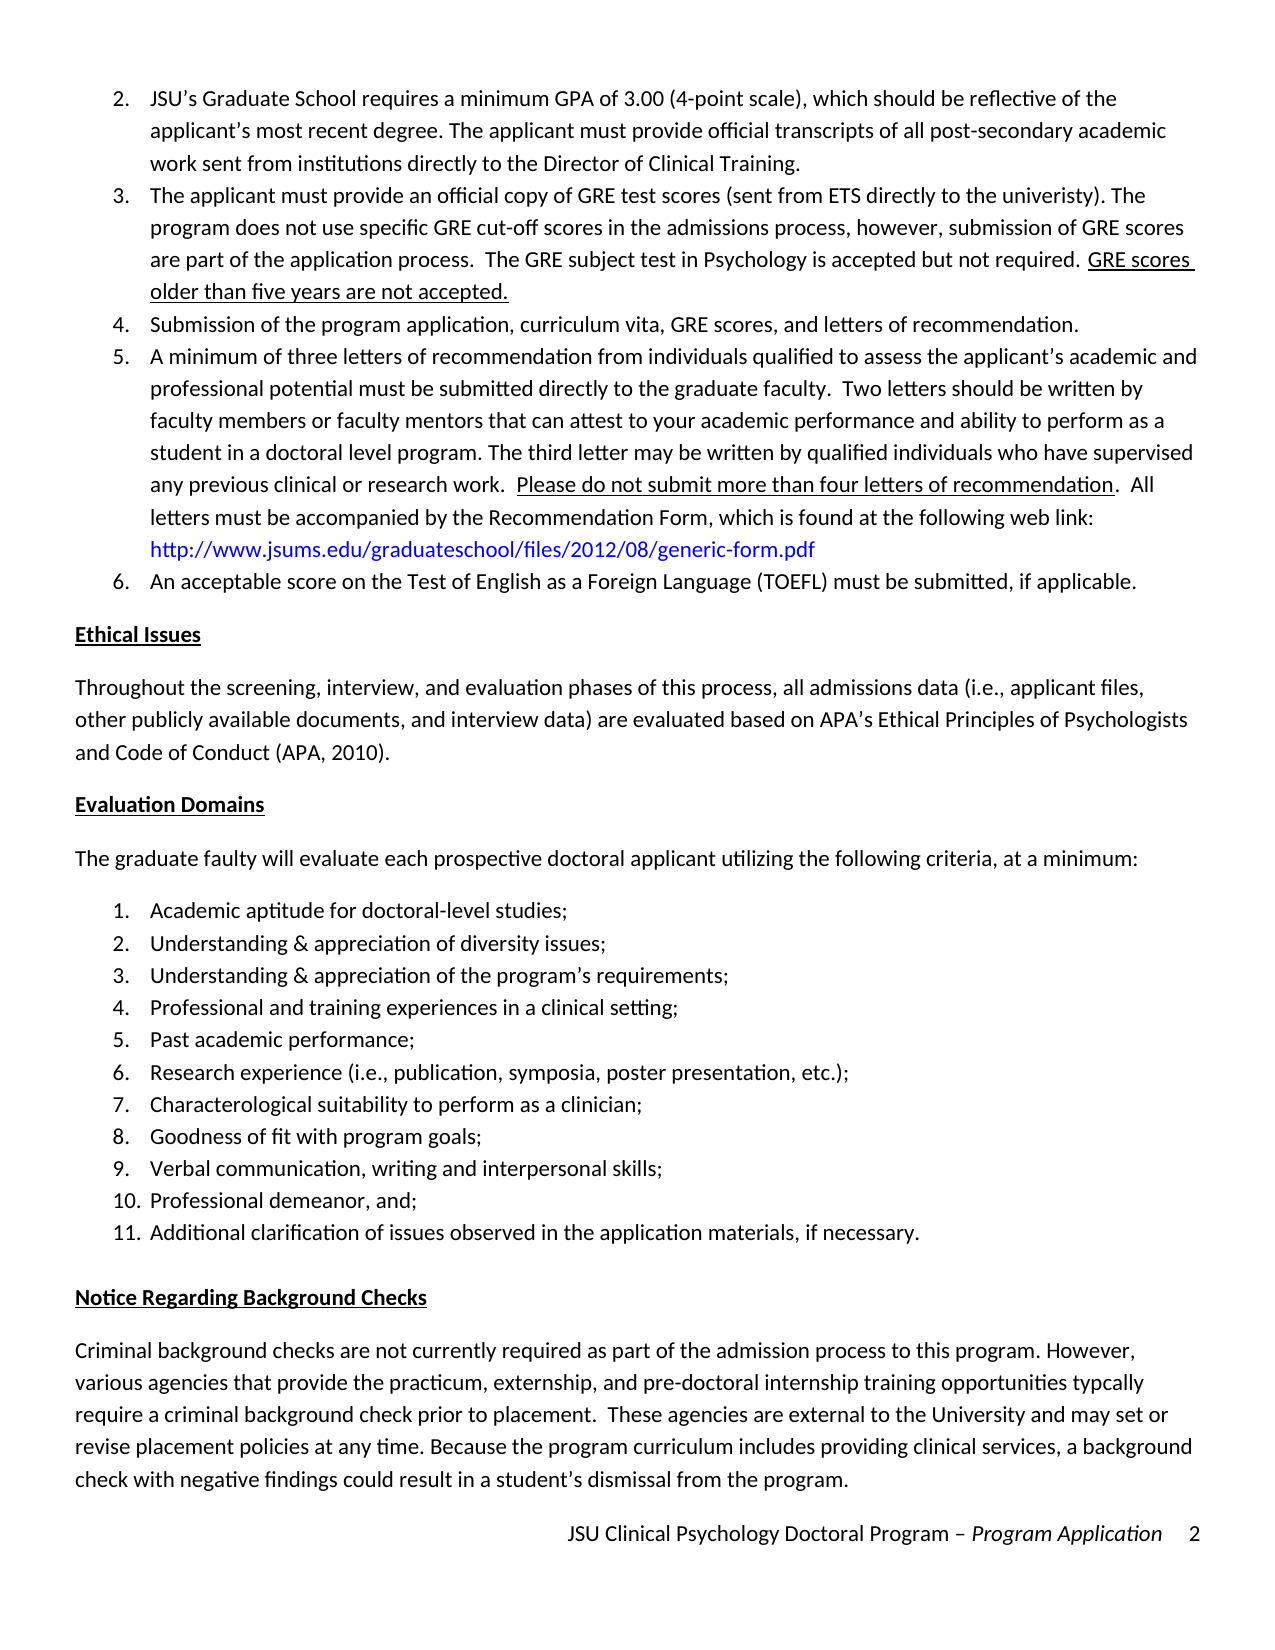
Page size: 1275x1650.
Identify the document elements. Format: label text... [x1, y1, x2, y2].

list Past academic performance; [112, 1025, 1200, 1053]
list Goodness of fit with program goals; [112, 1122, 1200, 1150]
text Throughout the screening, interview, and evaluation phases of this process, all admissions data (i.e., applicant files, other publicly available documents, and interview data) are evaluated based on APA’s Ethical Principles of Psychologists and Code of Conduct (APA, 2010). [75, 673, 1200, 766]
list Professional and training experiences in a clinical setting; [112, 993, 1200, 1021]
text Evaluation Domains [75, 791, 1200, 819]
list Understanding & appreciation of the program’s requirements; [112, 961, 1200, 989]
list Characterological suitability to perform as a clinician; [112, 1090, 1200, 1118]
list Understanding & appreciation of diversity issues; [112, 929, 1200, 957]
list Research experience (i.e., publication, symposia, poster presentation, etc.); [112, 1058, 1200, 1086]
list Additional clarification of issues observed in the application materials, if necessary. [112, 1218, 1200, 1247]
text Criminal background checks are not currently required as part of the admission process to this program. However, various agencies that provide the practicum, externship, and pre-doctoral internship training opportunities typcally require a criminal background check prior to placement. These agencies are external to the University and may set or revise placement policies at any time. Because the program curriculum includes providing clinical services, a background check with negative findings could result in a student’s dismissal from the program. [75, 1336, 1200, 1493]
list Submission of the program application, curriculum vita, GRE scores, and letters of recommendation. [112, 310, 1200, 338]
text Ethical Issues [75, 620, 1200, 648]
text The graduate faulty will evaluate each prospective doctoral applicant utilizing the following criteria, at a minimum: [75, 844, 1200, 872]
list Professional demeanor, and; [112, 1186, 1200, 1214]
list Verbal communication, writing and interpersonal skills; [112, 1154, 1200, 1182]
list An acceptable score on the Test of English as a Foreign Language (TOEFL) must be submitted, if applicable. [112, 567, 1200, 595]
list The applicant must provide an official copy of GRE test scores (sent from ETS directly to the univeristy). The program does not use specific GRE cut-off scores in the admissions process, however, submission of GRE scores are part of the application process. The GRE subject test in Psychology is accepted but not required. GRE scores older than five years are not accepted. [112, 181, 1200, 306]
list A minimum of three letters of recommendation from individuals qualified to assess the applicant’s academic and professional potential must be submitted directly to the graduate faculty. Two letters should be written by faculty members or faculty mentors that can attest to your academic performance and ability to perform as a student in a doctoral level program. The third letter may be written by qualified individuals who have supervised any previous clinical or research work. Please do not submit more than four letters of recommendation. All letters must be accompanied by the Recommendation Form, which is found at the following web link: http://www.jsums.edu/graduateschool/files/2012/08/generic-form.pdf [112, 342, 1200, 563]
list Academic aptitude for doctoral-level studies; [112, 897, 1200, 925]
list JSU’s Graduate School requires a minimum GPA of 3.00 (4-point scale), which should be reflective of the applicant’s most recent degree. The applicant must provide official transcripts of all post-secondary academic work sent from institutions directly to the Director of Clinical Training. [112, 84, 1200, 177]
text Notice Regarding Background Checks [75, 1283, 1200, 1311]
